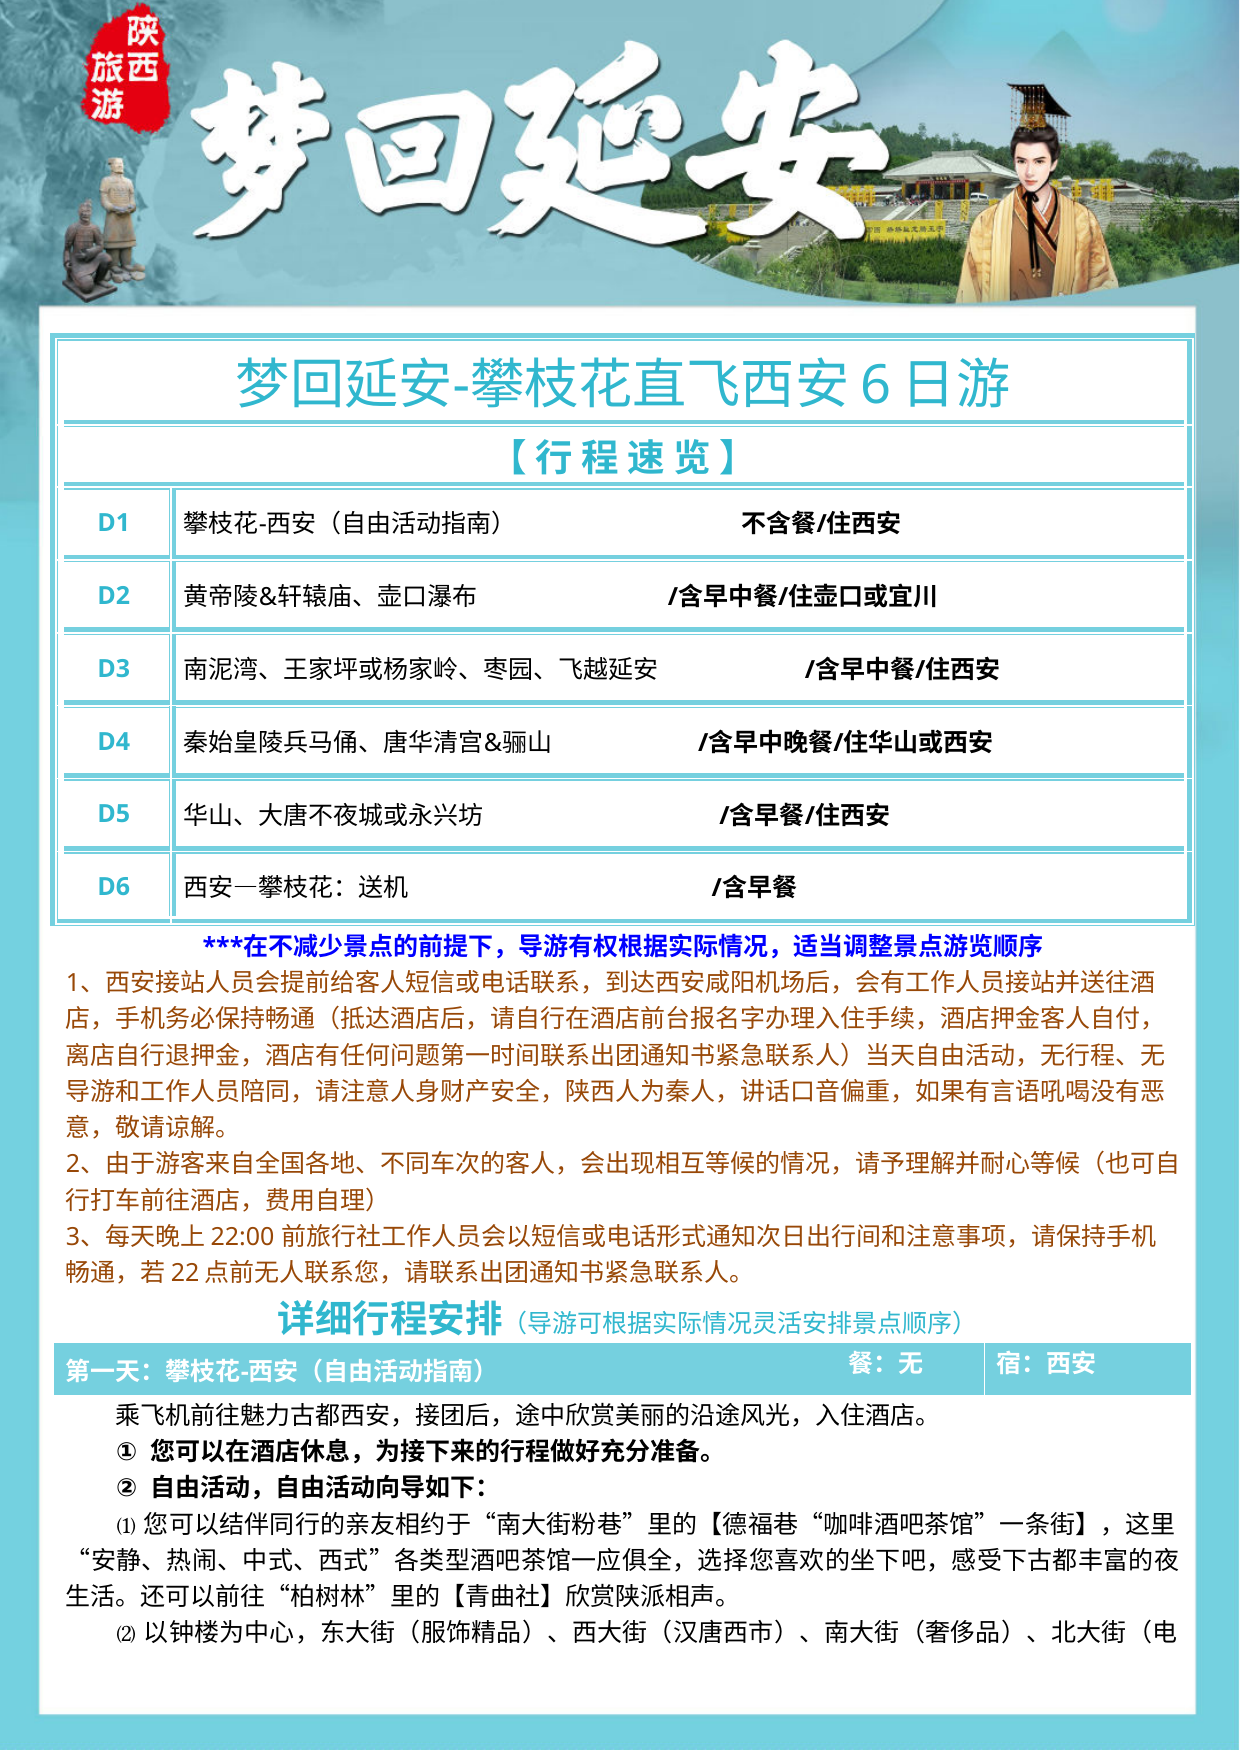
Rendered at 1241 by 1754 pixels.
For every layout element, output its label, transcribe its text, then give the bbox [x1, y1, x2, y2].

table_cell 黄帝陵&轩辕庙、壶口瀑布 /含早中餐/住壶口或宜川 [173, 555, 1191, 627]
table_cell D4 [55, 700, 172, 773]
table_cell D5 [55, 773, 172, 846]
table_cell 攀枝花-西安（自由活动指南） 不含餐/住西安 [173, 482, 1191, 554]
table_cell 【 行 程 速 览 】 [55, 420, 1191, 482]
table_header 梦回延安-攀枝花直飞西安6日游 [58, 341, 1187, 419]
table_cell 详细行程安排（导游可根据实际情况灵活安排景点顺序） [54, 1289, 1191, 1343]
picture [0, 0, 1240, 1750]
table_cell D1 [55, 482, 172, 554]
table_cell 西安—攀枝花：送机 /含早餐 [173, 846, 1191, 918]
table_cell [54, 1395, 1191, 1649]
table_cell 宿：西安 [985, 1343, 1191, 1395]
table_cell D3 [55, 627, 172, 700]
table_cell 南泥湾、王家坪或杨家岭、枣园、飞越延安 /含早中餐/住西安 [173, 627, 1191, 700]
table_cell D2 [55, 555, 172, 627]
table_header ***在不减少景点的前提下，导游有权根据实际情况，适当调整景点游览顺序 1、西安接站人员会提前给客人短信或电话联系，到达西安咸阳机场后，会有工作人员接站并送往酒店，手机务必保持畅通（抵达酒店后，请自行在酒店前台报名字办理入住手续，酒店押金客人自付，离店自行退押金，酒店有任何问题第一时间联系出团通知书紧急联系人）当天自由活动，无行程、无导游和工作人员陪同，请注意人身财产安全，陕西人为秦人，讲话口音偏重，如果有言语吼喝没有恶意，敬请谅解。 2、由于游客来自全国各地、不同车次的客人，会出现相互等候的情况，请予理解并耐心等候（也可自行打车前往酒店，费用自理） 3、每天晚上 22:00 前旅行社工作人员会以短信或电话形式通知次日出行间和注意事项，请保持手机畅通，若22点前无人联系您，请联系出团通知书紧急联系人。 [54, 926, 1191, 1289]
table_cell D6 [55, 846, 172, 918]
table_cell 餐：无 [837, 1343, 984, 1395]
table_cell 第一天：攀枝花-西安（自由活动指南） [54, 1343, 837, 1395]
table_cell 华山、大唐不夜城或永兴坊 /含早餐/住西安 [173, 773, 1191, 846]
table_cell 秦始皇陵兵马俑、唐华清宫&骊山 /含早中晚餐/住华山或西安 [173, 700, 1191, 773]
